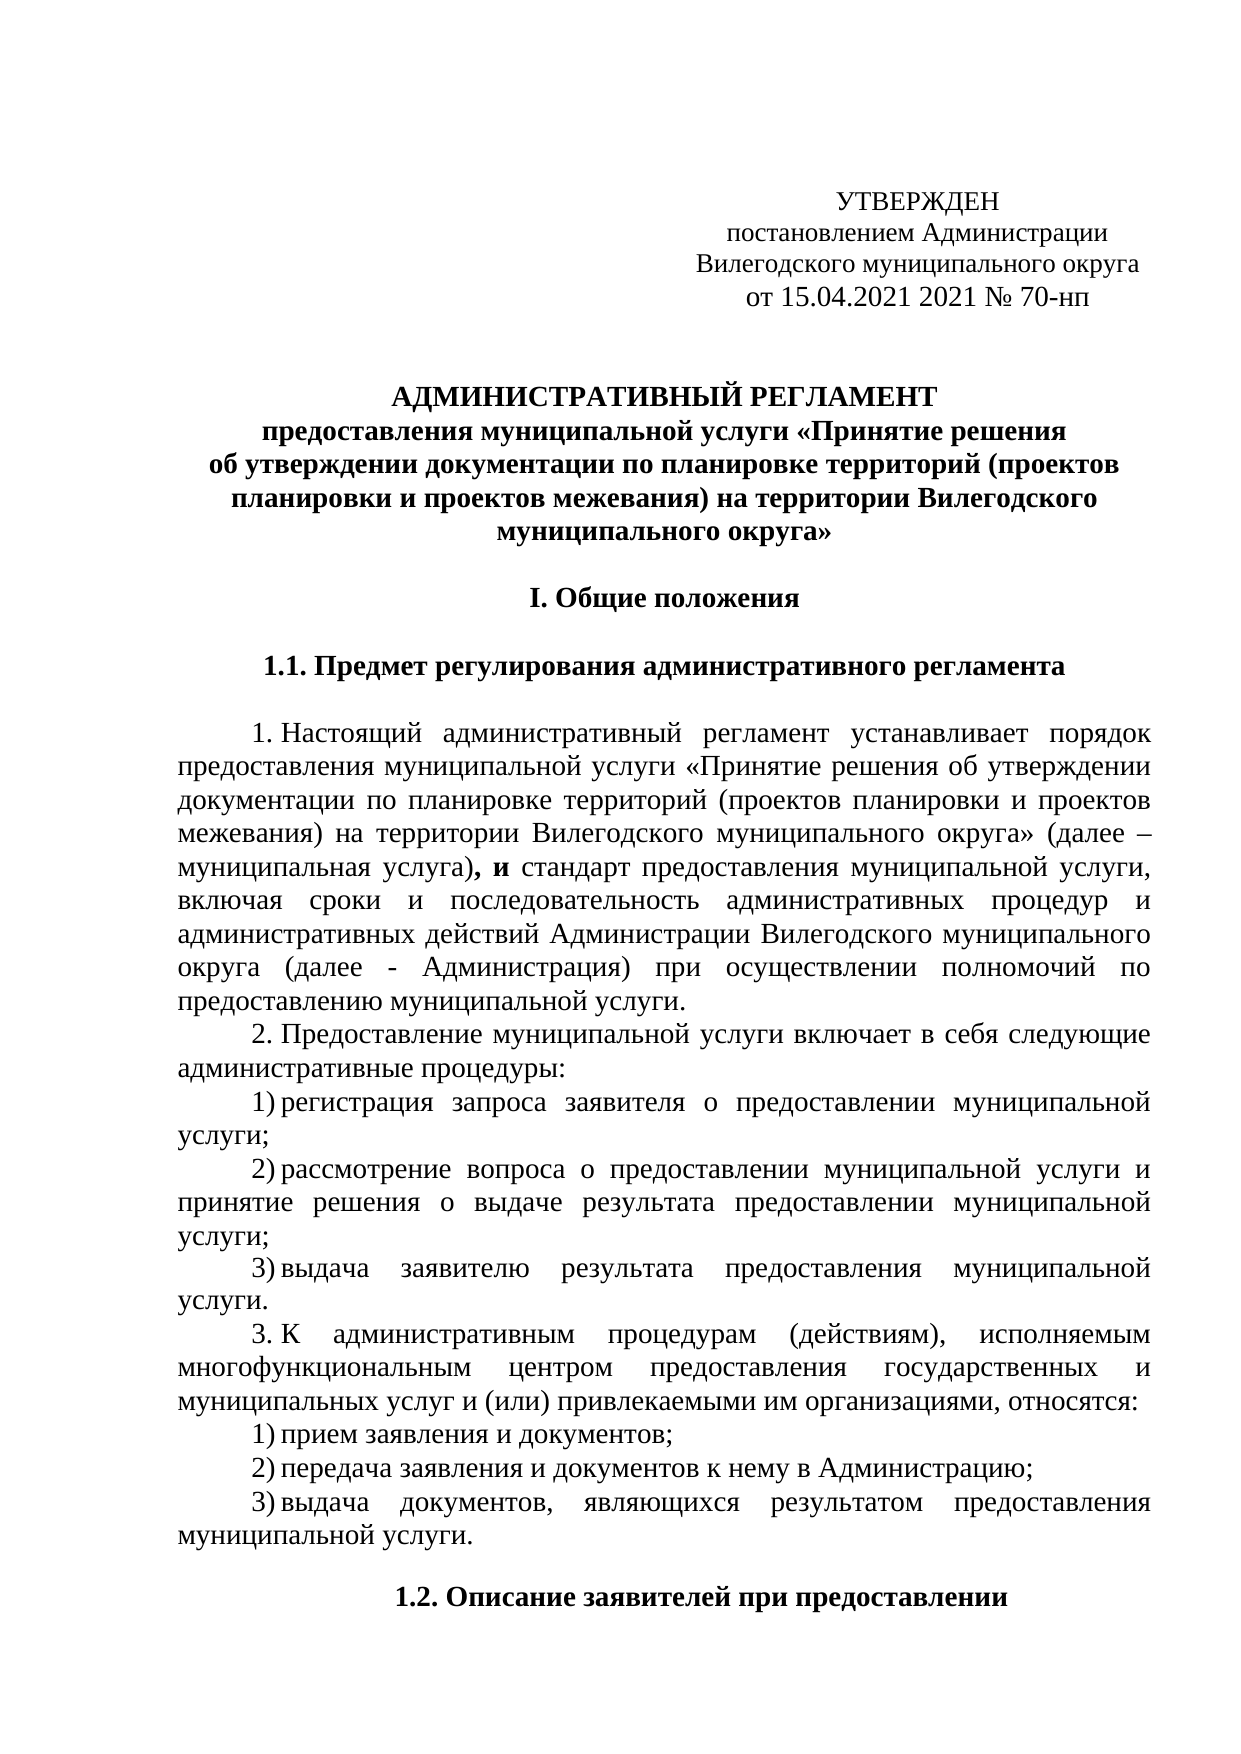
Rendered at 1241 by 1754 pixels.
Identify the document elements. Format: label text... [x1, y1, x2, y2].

text I. Общие положения [177, 581, 1152, 614]
text предоставления муниципальной услуги «Принятие решения [177, 413, 1152, 446]
text 2) рассмотрение вопроса о предоставлении муниципальной услуги и принятие решения о выдаче результата предоставлении муниципальной услуги; [177, 1151, 1152, 1251]
text 1) регистрация запроса заявителя о предоставлении муниципальной услуги; [177, 1084, 1152, 1151]
text 1.2. Описание заявителей при предоставлении [177, 1579, 1152, 1613]
list выдача документов, являющихся результатом предоставления муниципальной услуги. [177, 1484, 1152, 1551]
text об утверждении документации по планировке территорий (проектов планировки и проектов межевания) на территории Вилегодского муниципального округа» [177, 446, 1152, 547]
text 2. Предоставление муниципальной услуги включает в себя следующие административные процедуры: [177, 1017, 1152, 1084]
text 1.1. Предмет регулирования административного регламента [177, 648, 1152, 681]
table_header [646, 118, 1152, 312]
list прием заявления и документов; [177, 1417, 1152, 1450]
text 3) выдача заявителю результата предоставления муниципальной услуги. [177, 1251, 1152, 1316]
text 1. Настоящий административный регламент устанавливает порядок предоставления муниципальной услуги «Принятие решения об утверждении документации по планировке территорий (проектов планировки и проектов межевания) на территории Вилегодского муниципального округа» (далее – муниципальная услуга), и стандарт предоставления муниципальной услуги, включая сроки и последовательность административных процедур и административных действий Администрации Вилегодского муниципального округа (далее - Администрация) при осуществлении полномочий по предоставлению муниципальной услуги. [177, 715, 1152, 1017]
text 3. К административным процедурам (действиям), исполняемым многофункциональным центром предоставления государственных и муниципальных услуг и (или) привлекаемыми им организациями, относятся: [177, 1316, 1152, 1417]
text АДМИНИСТРАТИВНЫЙ РЕГЛАМЕНТ [177, 379, 1152, 413]
list передача заявления и документов к нему в Администрацию; [177, 1450, 1152, 1484]
